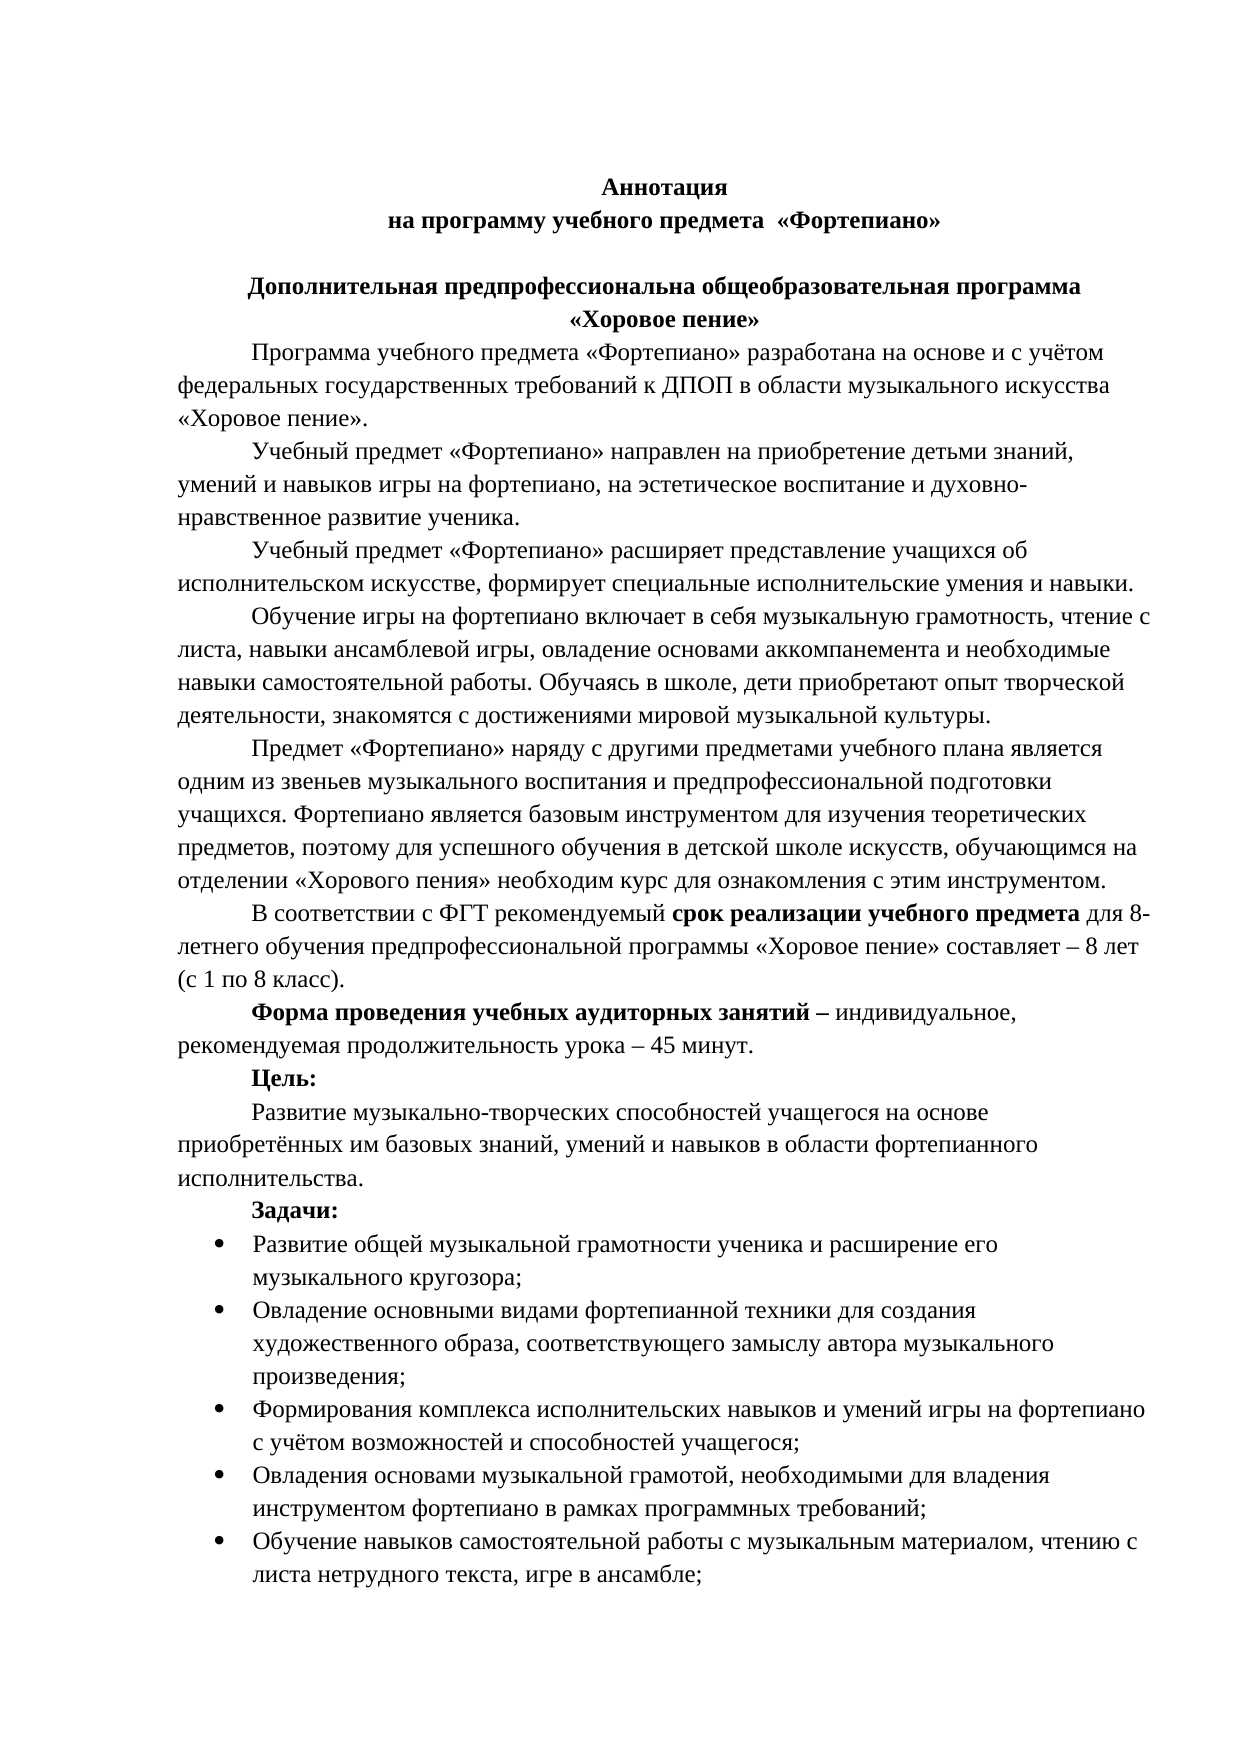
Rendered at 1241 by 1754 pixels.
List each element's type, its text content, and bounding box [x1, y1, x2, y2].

text «Хоровое пение» [177, 304, 1152, 333]
text Программа учебного предмета «Фортепиано» разработана на основе и с учётом федеральных государственных требований к ДПОП в области музыкального искусства «Хоровое пение». [177, 337, 1152, 432]
text В соответствии с ФГТ рекомендуемый срок реализации учебного предмета для 8-летнего обучения предпрофессиональной программы «Хоровое пение» составляет – 8 лет (с 1 по 8 класс). [177, 898, 1152, 993]
text Аннотация [177, 172, 1152, 201]
list Развитие общей музыкальной грамотности ученика и расширение его музыкального кругозора; [215, 1229, 1152, 1290]
text Развитие музыкально-творческих способностей учащегося на основе приобретённых им базовых знаний, умений и навыков в области фортепианного исполнительства. [177, 1097, 1152, 1191]
list Овладения основами музыкальной грамотой, необходимыми для владения инструментом фортепиано в рамках программных требований; [215, 1460, 1152, 1522]
text Учебный предмет «Фортепиано» расширяет представление учащихся об исполнительском искусстве, формирует специальные исполнительские умения и навыки. [177, 535, 1152, 597]
list Обучение навыков самостоятельной работы с музыкальным материалом, чтению с листа нетрудного текста, игре в ансамбле; [215, 1526, 1152, 1588]
text Обучение игры на фортепиано включает в себя музыкальную грамотность, чтение с листа, навыки ансамблевой игры, овладение основами аккомпанемента и необходимые навыки самостоятельной работы. Обучаясь в школе, дети приобретают опыт творческой деятельности, знакомятся с достижениями мировой музыкальной культуры. [177, 601, 1152, 729]
text на программу учебного предмета «Фортепиано» [177, 205, 1152, 234]
text Дополнительная предпрофессиональна общеобразовательная программа [177, 271, 1152, 300]
text Задачи: [177, 1196, 1152, 1224]
text Учебный предмет «Фортепиано» направлен на приобретение детьми знаний, умений и навыков игры на фортепиано, на эстетическое воспитание и духовно-нравственное развитие ученика. [177, 436, 1152, 531]
text Цель: [177, 1063, 1152, 1092]
list Формирования комплекса исполнительских навыков и умений игры на фортепиано с учётом возможностей и способностей учащегося; [215, 1394, 1152, 1456]
list Овладение основными видами фортепианной техники для создания художественного образа, соответствующего замыслу автора музыкального произведения; [215, 1295, 1152, 1389]
text Форма проведения учебных аудиторных занятий – индивидуальное, рекомендуемая продолжительность урока – 45 минут. [177, 997, 1152, 1059]
text Предмет «Фортепиано» наряду с другими предметами учебного плана является одним из звеньев музыкального воспитания и предпрофессиональной подготовки учащихся. Фортепиано является базовым инструментом для изучения теоретических предметов, поэтому для успешного обучения в детской школе искусств, обучающимся на отделении «Хорового пения» необходим курс для ознакомления с этим инструментом. [177, 733, 1152, 894]
